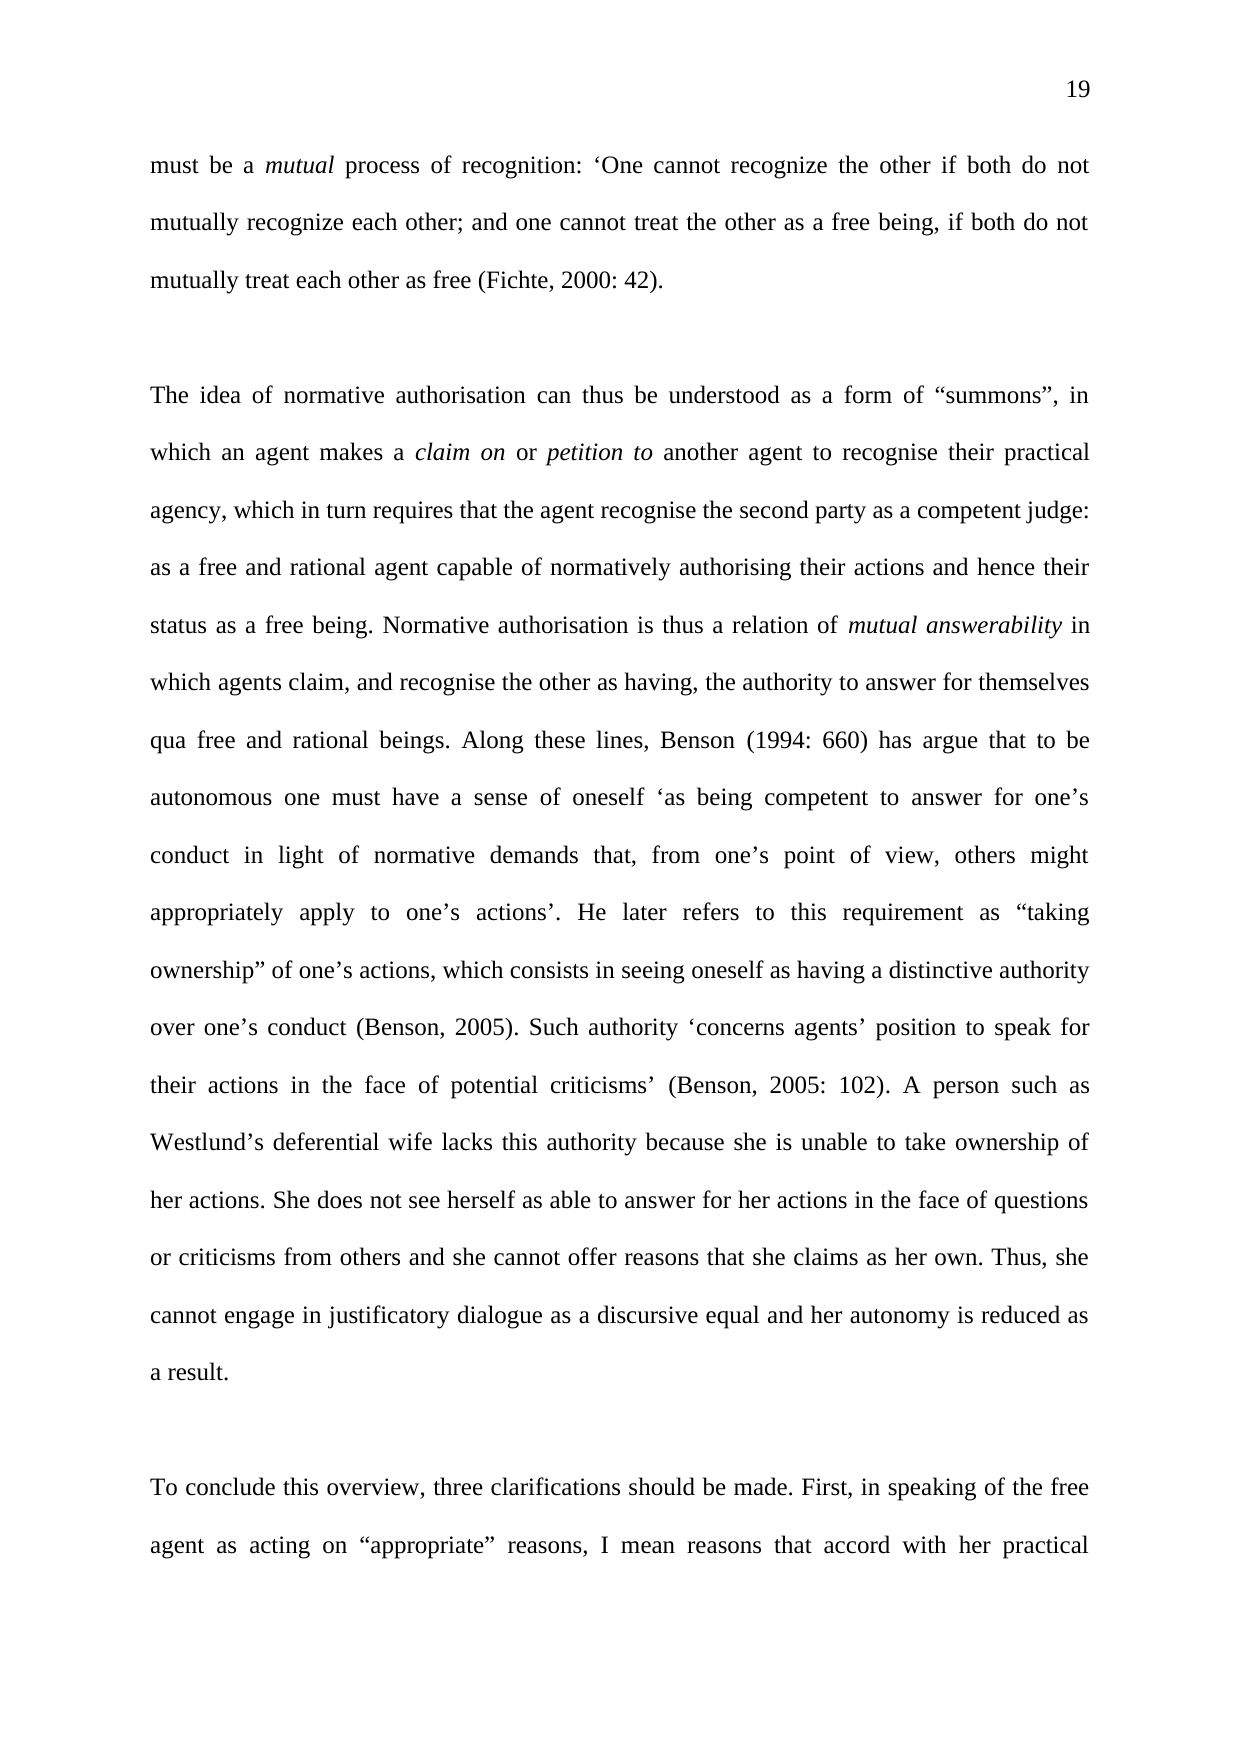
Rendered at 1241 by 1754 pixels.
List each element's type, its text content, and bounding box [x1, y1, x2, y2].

text The idea of normative authorisation can thus be understood as a form of “summons”, in which an agent makes a claim on or petition to another agent to recognise their practical agency, which in turn requires that the agent recognise the second party as a competent judge: as a free and rational agent capable of normatively authorising their actions and hence their status as a free being. Normative authorisation is thus a relation of mutual answerability in which agents claim, and recognise the other as having, the authority to answer for themselves qua free and rational beings. Along these lines, Benson (1994: 660) has argue that to be autonomous one must have a sense of oneself ‘as being competent to answer for one’s conduct in light of normative demands that, from one’s point of view, others might appropriately apply to one’s actions’. He later refers to this requirement as “taking ownership” of one’s actions, which consists in seeing oneself as having a distinctive authority over one’s conduct (Benson, 2005). Such authority ‘concerns agents’ position to speak for their actions in the face of potential criticisms’ (Benson, 2005: 102). A person such as Westlund’s deferential wife lacks this authority because she is unable to take ownership of her actions. She does not see herself as able to answer for her actions in the face of questions or criticisms from others and she cannot offer reasons that she claims as her own. Thus, she cannot engage in justificatory dialogue as a discursive equal and her autonomy is reduced as a result. [150, 380, 1090, 1386]
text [150, 1472, 1090, 1559]
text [150, 150, 1090, 294]
